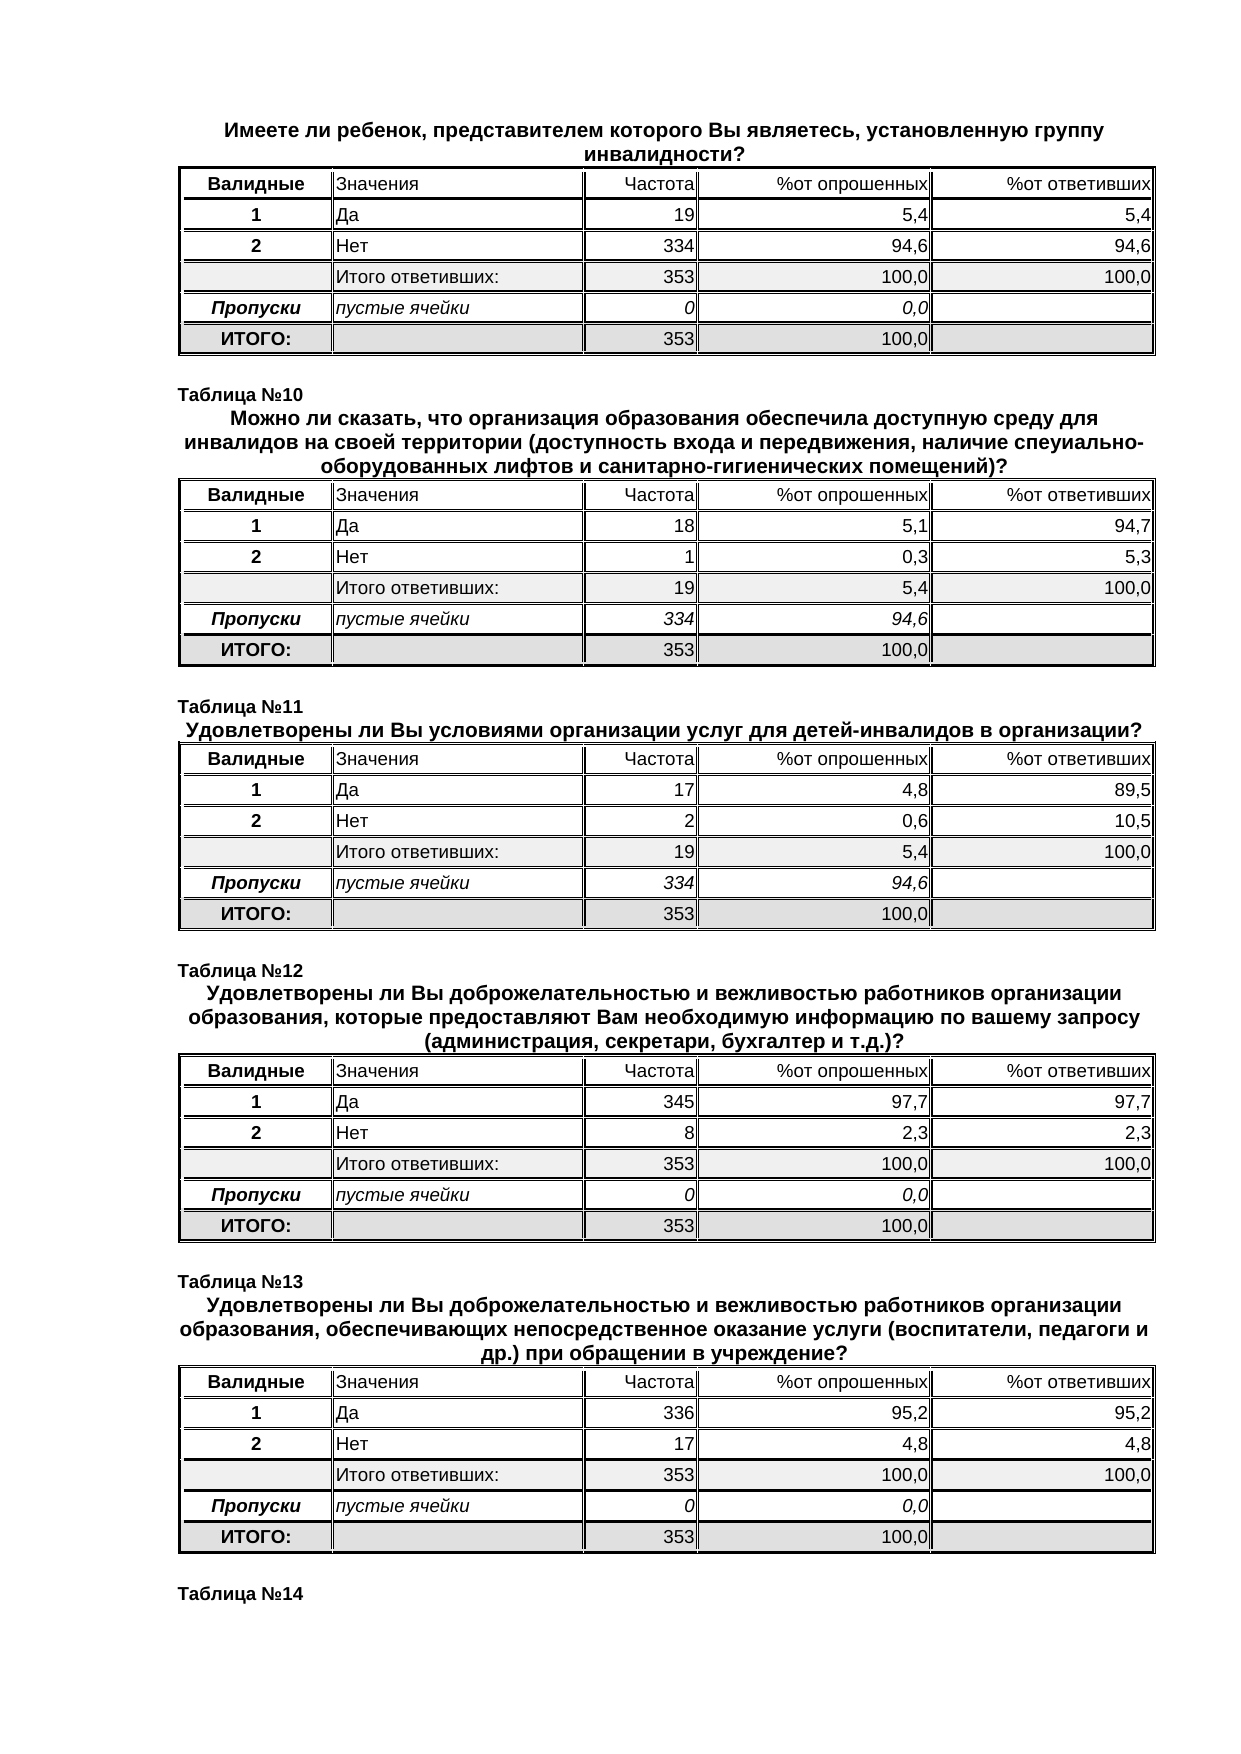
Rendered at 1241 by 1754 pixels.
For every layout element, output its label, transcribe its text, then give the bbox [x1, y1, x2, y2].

table_header %от опрошенных [698, 479, 931, 509]
table_cell 4,8 [931, 1427, 1154, 1458]
table_cell Нет [334, 232, 582, 259]
text Таблица №11 [177, 696, 1152, 717]
table_cell 100,0 [933, 1146, 1153, 1177]
table_cell 0 [586, 1492, 696, 1520]
text Удовлетворены ли Вы доброжелательностью и вежливостью работников организации образования, которые предоставляют Вам необходимую информацию по вашему запросу (администрация, секретари, бухгалтер и т.д.)? [177, 981, 1152, 1053]
table_cell 95,2 [699, 1399, 929, 1427]
table_cell Нет [334, 543, 582, 571]
table_cell Итого ответивших: [334, 838, 582, 866]
table_cell 0,3 [699, 543, 929, 571]
table_cell [333, 1208, 584, 1239]
table_cell Пропуски [180, 866, 332, 897]
table_cell пустые ячейки [334, 869, 582, 897]
table_header %от опрошенных [698, 1055, 931, 1084]
table_cell [333, 321, 584, 352]
table_header Значения [333, 1055, 584, 1084]
table_cell Пропуски [181, 290, 331, 321]
table_cell 0 [586, 294, 696, 321]
table_cell Итого ответивших: [334, 574, 582, 602]
text Удовлетворены ли Вы условиями организации услуг для детей-инвалидов в организации? [177, 717, 1152, 741]
table_header %от ответивших [931, 481, 1152, 509]
table_cell Итого ответивших: [334, 1461, 582, 1489]
table_cell [931, 1520, 1152, 1551]
table_cell 94,6 [699, 232, 929, 259]
table_cell [933, 290, 1153, 321]
table_cell 334 [586, 605, 696, 633]
text Таблица №10 [177, 384, 1152, 406]
table_cell 2 [180, 540, 332, 571]
table_cell 89,5 [933, 773, 1153, 803]
table_cell [931, 602, 1154, 633]
table_cell 353 [584, 900, 697, 928]
table_header %от опрошенных [698, 168, 931, 197]
text Удовлетворены ли Вы доброжелательностью и вежливостью работников организации образования, обеспечивающих непосредственное оказание услуги (воспитатели, педагоги и др.) при обращении в учреждение? [177, 1293, 1152, 1365]
table_cell 2 [180, 1427, 332, 1458]
table_header Валидные [181, 169, 332, 197]
table_cell 0,0 [699, 1181, 929, 1208]
table_cell 1 [180, 1396, 332, 1427]
table_cell 334 [586, 869, 696, 897]
table_cell 95,2 [931, 1396, 1154, 1427]
table_cell 100,0 [698, 1208, 931, 1239]
table_cell 19 [586, 574, 696, 602]
table_cell [180, 571, 332, 602]
table_cell 100,0 [698, 1520, 931, 1551]
table_cell [933, 1177, 1153, 1208]
table_cell [931, 1208, 1153, 1239]
table_cell 18 [586, 512, 696, 540]
table_cell Итого ответивших: [334, 1150, 582, 1177]
table_cell [931, 633, 1154, 664]
table_header Валидные [181, 1368, 332, 1396]
table_cell 2 [181, 1115, 331, 1146]
table_cell 100,0 [698, 897, 931, 928]
text Таблица №12 [177, 960, 1152, 981]
table_cell 8 [586, 1119, 696, 1146]
table_cell 5,4 [699, 574, 929, 602]
table_cell 4,8 [699, 1430, 929, 1458]
table_cell 94,6 [699, 605, 929, 633]
table_cell ИТОГО: [180, 897, 332, 928]
table_cell 5,3 [931, 540, 1154, 571]
table_cell 19 [586, 838, 696, 866]
table_header Значения [333, 743, 584, 772]
table_cell 353 [584, 636, 697, 664]
table_cell 1 [180, 509, 332, 540]
table_cell 19 [586, 200, 696, 228]
table_cell 5,4 [699, 200, 929, 228]
table_cell 100,0 [933, 1458, 1154, 1489]
text Можно ли сказать, что организация образования обеспечила доступную среду для инвалидов на своей территории (доступность входа и передвижения, наличие спеуиально-оборудованных лифтов и санитарно-гигиенических помещений)? [177, 406, 1152, 478]
table_cell ИТОГО: [180, 633, 332, 664]
table_cell Нет [334, 1430, 582, 1458]
text Имеете ли ребенок, представителем которого Вы являетесь, установленную группу инвалидности? [177, 118, 1152, 166]
table_header Частота [584, 745, 697, 772]
table_cell [181, 259, 331, 290]
table_cell [931, 321, 1153, 352]
table_cell 336 [586, 1399, 696, 1427]
table_cell 0 [586, 1181, 696, 1208]
table_cell [933, 1489, 1152, 1520]
table_cell 345 [586, 1088, 696, 1115]
table_cell [181, 835, 331, 866]
table_header Значения [333, 1366, 584, 1396]
table_cell пустые ячейки [334, 1492, 582, 1520]
table_cell ИТОГО: [181, 1520, 332, 1551]
table_cell 334 [586, 232, 696, 259]
table_header Частота [584, 169, 697, 197]
table_cell 97,7 [933, 1084, 1153, 1115]
table_cell 97,7 [699, 1088, 929, 1115]
table_cell 0,0 [699, 294, 929, 321]
table_cell 2 [181, 804, 331, 834]
table_cell Нет [334, 1119, 582, 1146]
table_header %от ответивших [931, 1057, 1152, 1084]
table_cell 1 [181, 1084, 331, 1115]
table_cell 353 [586, 1150, 696, 1177]
table_header Частота [584, 1057, 697, 1084]
table_cell 94,6 [699, 869, 929, 897]
table_cell Итого ответивших: [334, 263, 582, 290]
table_header %от опрошенных [698, 1366, 931, 1396]
table_cell Да [334, 1088, 582, 1115]
table_cell [931, 897, 1154, 928]
table_cell 2 [181, 228, 331, 259]
table_cell Да [334, 1399, 582, 1427]
table_cell 1 [181, 773, 331, 803]
table_cell 5,4 [933, 197, 1152, 228]
table_cell 100,0 [698, 633, 931, 664]
table_cell [181, 1146, 331, 1177]
table_cell 2,3 [699, 1119, 929, 1146]
table_header Валидные [181, 481, 332, 509]
table_cell 353 [586, 1461, 696, 1489]
table_cell 100,0 [699, 263, 929, 290]
table_cell 2,3 [933, 1115, 1153, 1146]
table_header Валидные [181, 745, 332, 772]
table_cell 5,1 [699, 512, 929, 540]
table_cell пустые ячейки [334, 294, 582, 321]
table_cell 353 [586, 263, 696, 290]
table_cell 100,0 [931, 571, 1154, 602]
table_cell ИТОГО: [181, 1208, 332, 1239]
table_cell Нет [334, 807, 582, 834]
table_header Валидные [181, 1057, 332, 1084]
table_cell 10,5 [933, 804, 1153, 834]
table_cell 5,4 [699, 838, 929, 866]
table_cell Пропуски [181, 1489, 331, 1520]
table_header Частота [584, 481, 697, 509]
table_cell Пропуски [181, 1177, 331, 1208]
table_cell 2 [586, 807, 696, 834]
table_cell ИТОГО: [181, 321, 332, 352]
table_cell 1 [181, 197, 331, 228]
table_cell 0,6 [699, 807, 929, 834]
table_cell 353 [584, 1212, 697, 1239]
table_cell Да [334, 512, 582, 540]
table_cell 100,0 [933, 835, 1153, 866]
table_header %от ответивших [931, 169, 1152, 197]
table_cell [180, 1458, 331, 1489]
table_header Частота [584, 1368, 697, 1396]
table_cell 100,0 [698, 321, 931, 352]
table_cell [931, 866, 1154, 897]
table_cell 353 [584, 1523, 697, 1551]
table_cell Пропуски [180, 602, 332, 633]
table_cell 94,7 [931, 509, 1154, 540]
table_cell 100,0 [699, 1461, 929, 1489]
table_cell 353 [584, 325, 697, 352]
table_cell пустые ячейки [334, 605, 582, 633]
table_cell [333, 897, 584, 928]
table_header Значения [333, 168, 584, 197]
table_cell Да [334, 776, 582, 803]
table_cell Да [334, 200, 582, 228]
table_cell 100,0 [933, 259, 1153, 290]
table_header %от ответивших [931, 745, 1152, 772]
table_cell 17 [586, 776, 696, 803]
table_cell 17 [586, 1430, 696, 1458]
table_header Значения [333, 479, 584, 509]
table_cell 100,0 [699, 1150, 929, 1177]
text Таблица №13 [177, 1271, 1152, 1293]
table_cell [333, 633, 584, 664]
table_cell [333, 1520, 584, 1551]
text Таблица №14 [177, 1583, 1152, 1604]
table_cell 94,6 [933, 228, 1153, 259]
table_header %от опрошенных [698, 743, 931, 772]
table_cell пустые ячейки [334, 1181, 582, 1208]
table_cell 1 [586, 543, 696, 571]
table_cell 4,8 [699, 776, 929, 803]
table_cell 0,0 [699, 1492, 929, 1520]
table_header %от ответивших [931, 1368, 1152, 1396]
